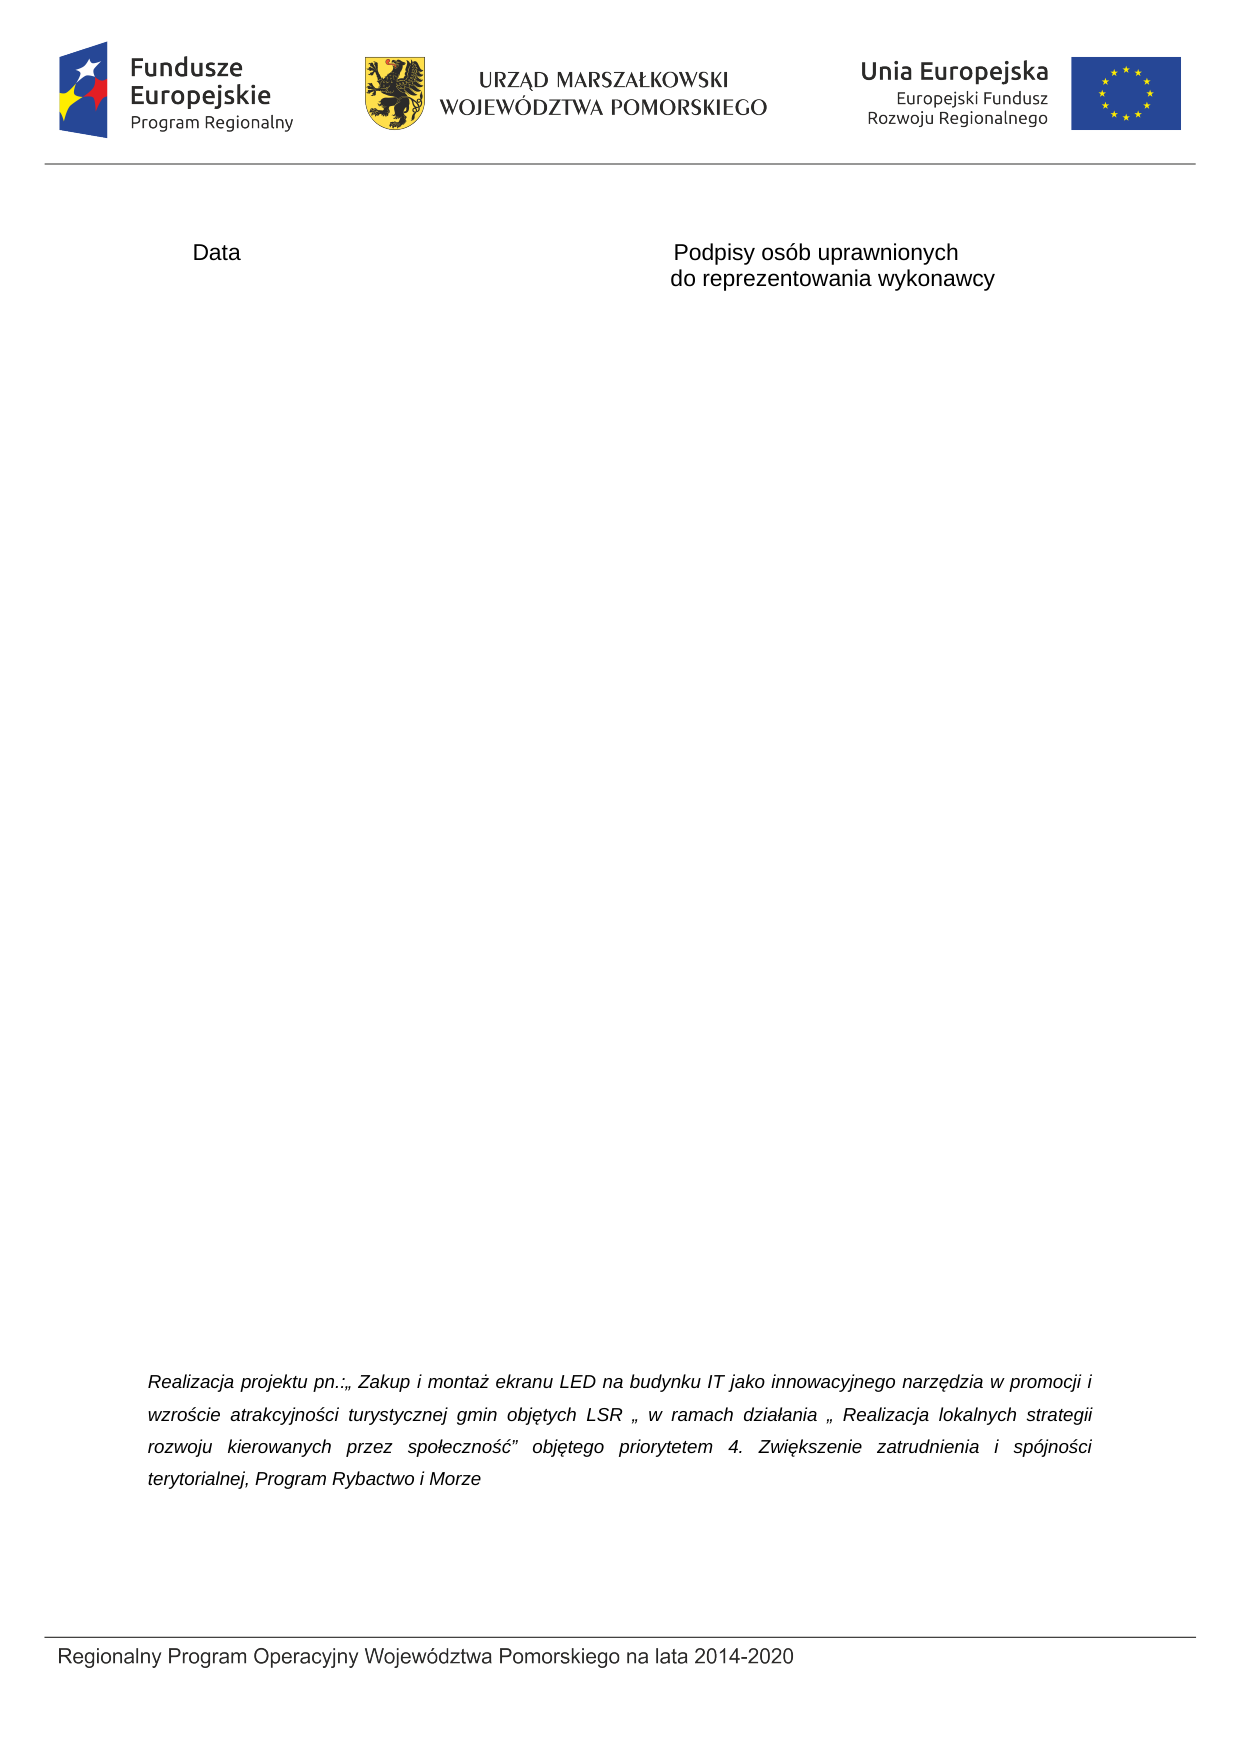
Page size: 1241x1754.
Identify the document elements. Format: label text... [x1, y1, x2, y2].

picture [44, 1636, 1197, 1668]
text do reprezentowania wykonawcy [664, 265, 1093, 292]
text Realizacja projektu pn.:„ Zakup i montaż ekranu LED na budynku IT jako innowacyjnego narzędzia w promocji i wzroście atrakcyjności turystycznej gmin objętych LSR „ w ramach działania „ Realizacja lokalnych strategii rozwoju kierowanych przez społeczność” objętego priorytetem 4. Zwiększenie zatrudnienia i spójności terytorialnej, Program Rybactwo i Morze [148, 1371, 1093, 1489]
text Data Podpisy osób uprawnionych [148, 239, 1093, 265]
picture [44, 41, 1196, 165]
